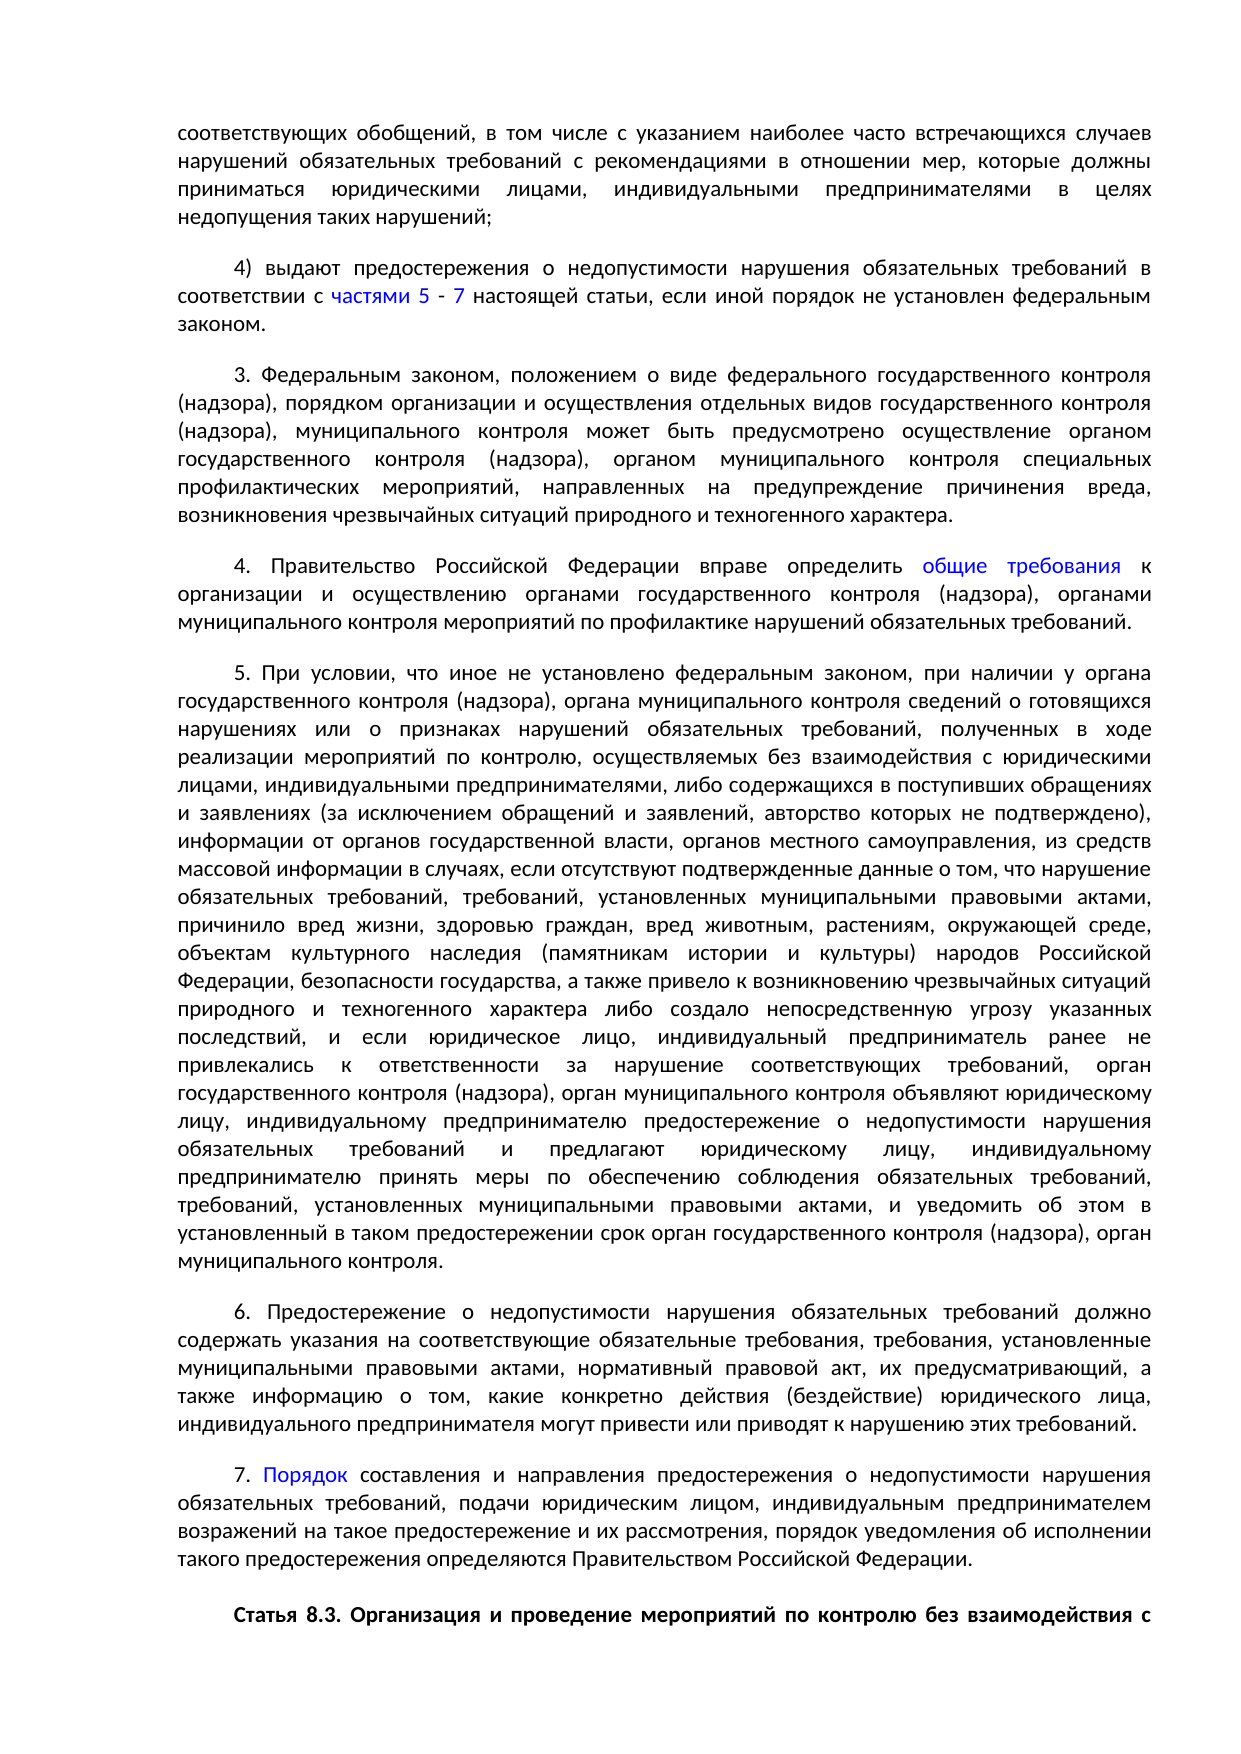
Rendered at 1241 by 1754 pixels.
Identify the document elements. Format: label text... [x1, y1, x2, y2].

text 3. Федеральным законом, положением о виде федерального государственного контроля (надзора), порядком организации и осуществления отдельных видов государственного контроля (надзора), муниципального контроля может быть предусмотрено осуществление органом государственного контроля (надзора), органом муниципального контроля специальных профилактических мероприятий, направленных на предупреждение причинения вреда, возникновения чрезвычайных ситуаций природного и техногенного характера. [177, 360, 1152, 528]
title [177, 1601, 1152, 1629]
text 6. Предостережение о недопустимости нарушения обязательных требований должно содержать указания на соответствующие обязательные требования, требования, установленные муниципальными правовыми актами, нормативный правовой акт, их предусматривающий, а также информацию о том, какие конкретно действия (бездействие) юридического лица, индивидуального предпринимателя могут привести или приводят к нарушению этих требований. [177, 1297, 1152, 1438]
text 5. При условии, что иное не установлено федеральным законом, при наличии у органа государственного контроля (надзора), органа муниципального контроля сведений о готовящихся нарушениях или о признаках нарушений обязательных требований, полученных в ходе реализации мероприятий по контролю, осуществляемых без взаимодействия с юридическими лицами, индивидуальными предпринимателями, либо содержащихся в поступивших обращениях и заявлениях (за исключением обращений и заявлений, авторство которых не подтверждено), информации от органов государственной власти, органов местного самоуправления, из средств массовой информации в случаях, если отсутствуют подтвержденные данные о том, что нарушение обязательных требований, требований, установленных муниципальными правовыми актами, причинило вред жизни, здоровью граждан, вред животным, растениям, окружающей среде, объектам культурного наследия (памятникам истории и культуры) народов Российской Федерации, безопасности государства, а также привело к возникновению чрезвычайных ситуаций природного и техногенного характера либо создало непосредственную угрозу указанных последствий, и если юридическое лицо, индивидуальный предприниматель ранее не привлекались к ответственности за нарушение соответствующих требований, орган государственного контроля (надзора), орган муниципального контроля объявляют юридическому лицу, индивидуальному предпринимателю предостережение о недопустимости нарушения обязательных требований и предлагают юридическому лицу, индивидуальному предпринимателю принять меры по обеспечению соблюдения обязательных требований, требований, установленных муниципальными правовыми актами, и уведомить об этом в установленный в таком предостережении срок орган государственного контроля (надзора), орган муниципального контроля. [177, 658, 1152, 1274]
text 4. Правительство Российской Федерации вправе определить общие требования к организации и осуществлению органами государственного контроля (надзора), органами муниципального контроля мероприятий по профилактике нарушений обязательных требований. [177, 551, 1152, 635]
text 7. Порядок составления и направления предостережения о недопустимости нарушения обязательных требований, подачи юридическим лицом, индивидуальным предпринимателем возражений на такое предостережение и их рассмотрения, порядок уведомления об исполнении такого предостережения определяются Правительством Российской Федерации. [177, 1461, 1152, 1573]
text 4) выдают предостережения о недопустимости нарушения обязательных требований в соответствии с частями 5 - 7 настоящей статьи, если иной порядок не установлен федеральным законом. [177, 253, 1152, 337]
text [177, 118, 1152, 230]
